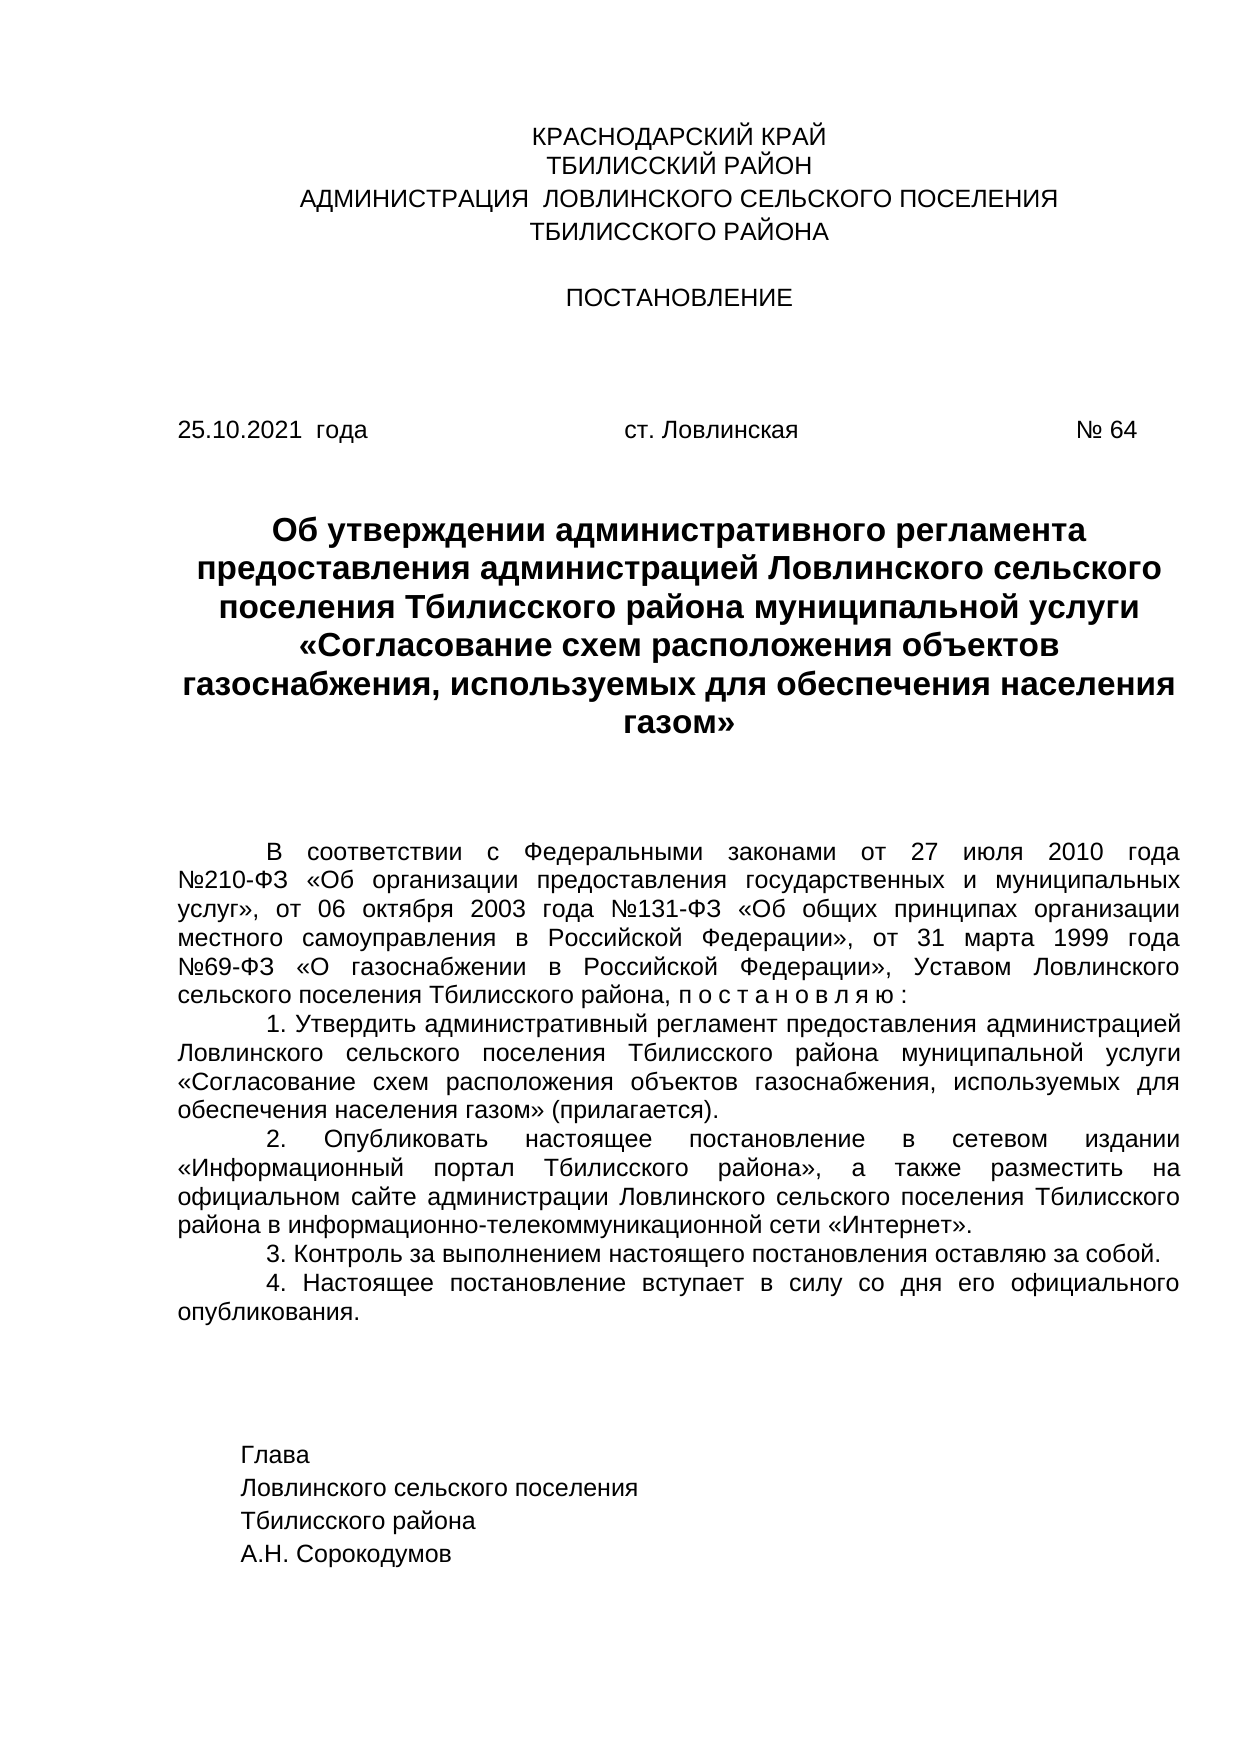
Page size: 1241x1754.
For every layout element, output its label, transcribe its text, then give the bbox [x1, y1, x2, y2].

text 4. Настоящее постановление вступает в силу со дня его официального опубликования. [177, 1268, 1181, 1325]
text 25.10.2021 года ст. Ловлинская № 64 [177, 415, 1181, 444]
text КРАСНОДАРСКИЙ КРАЙ [177, 122, 1181, 151]
text А.Н. Сорокодумов [177, 1539, 1181, 1568]
text 3. Контроль за выполнением настоящего постановления оставляю за собой. [177, 1239, 1181, 1268]
text Тбилисского района [177, 1506, 1181, 1535]
text 2. Опубликовать настоящее постановление в сетевом издании «Информационный портал Тбилисского района», а также разместить на официальном сайте администрации Ловлинского сельского поселения Тбилисского района в информационно-телекоммуникационной сети «Интернет». [177, 1124, 1181, 1239]
text АДМИНИСТРАЦИЯ ЛОВЛИНСКОГО СЕЛЬСКОГО ПОСЕЛЕНИЯ ТБИЛИССКОГО РАЙОНА [177, 184, 1181, 246]
text ТБИЛИССКИЙ РАЙОН [177, 151, 1181, 180]
text 1. Утвердить административный регламент предоставления администрацией Ловлинского сельского поселения Тбилисского района муниципальной услуги «Согласование схем расположения объектов газоснабжения, используемых для обеспечения населения газом» (прилагается). [177, 1009, 1181, 1124]
text Глава [177, 1440, 1181, 1469]
text ПОСТАНОВЛЕНИЕ [177, 283, 1181, 312]
text Ловлинского сельского поселения [177, 1473, 1181, 1502]
text В соответствии с Федеральными законами от 27 июля 2010 года №210-ФЗ «Об организации предоставления государственных и муниципальных услуг», от 06 октября 2003 года №131-ФЗ «Об общих принципах организации местного самоуправления в Российской Федерации», от 31 марта 1999 года №69-ФЗ «О газоснабжении в Российской Федерации», Уставом Ловлинского сельского поселения Тбилисского района, постановляю: [177, 836, 1181, 1009]
text Об утверждении административного регламента предоставления администрацией Ловлинского сельского поселения Тбилисского района муниципальной услуги «Согласование схем расположения объектов газоснабжения, используемых для обеспечения населения газом» [177, 510, 1181, 741]
